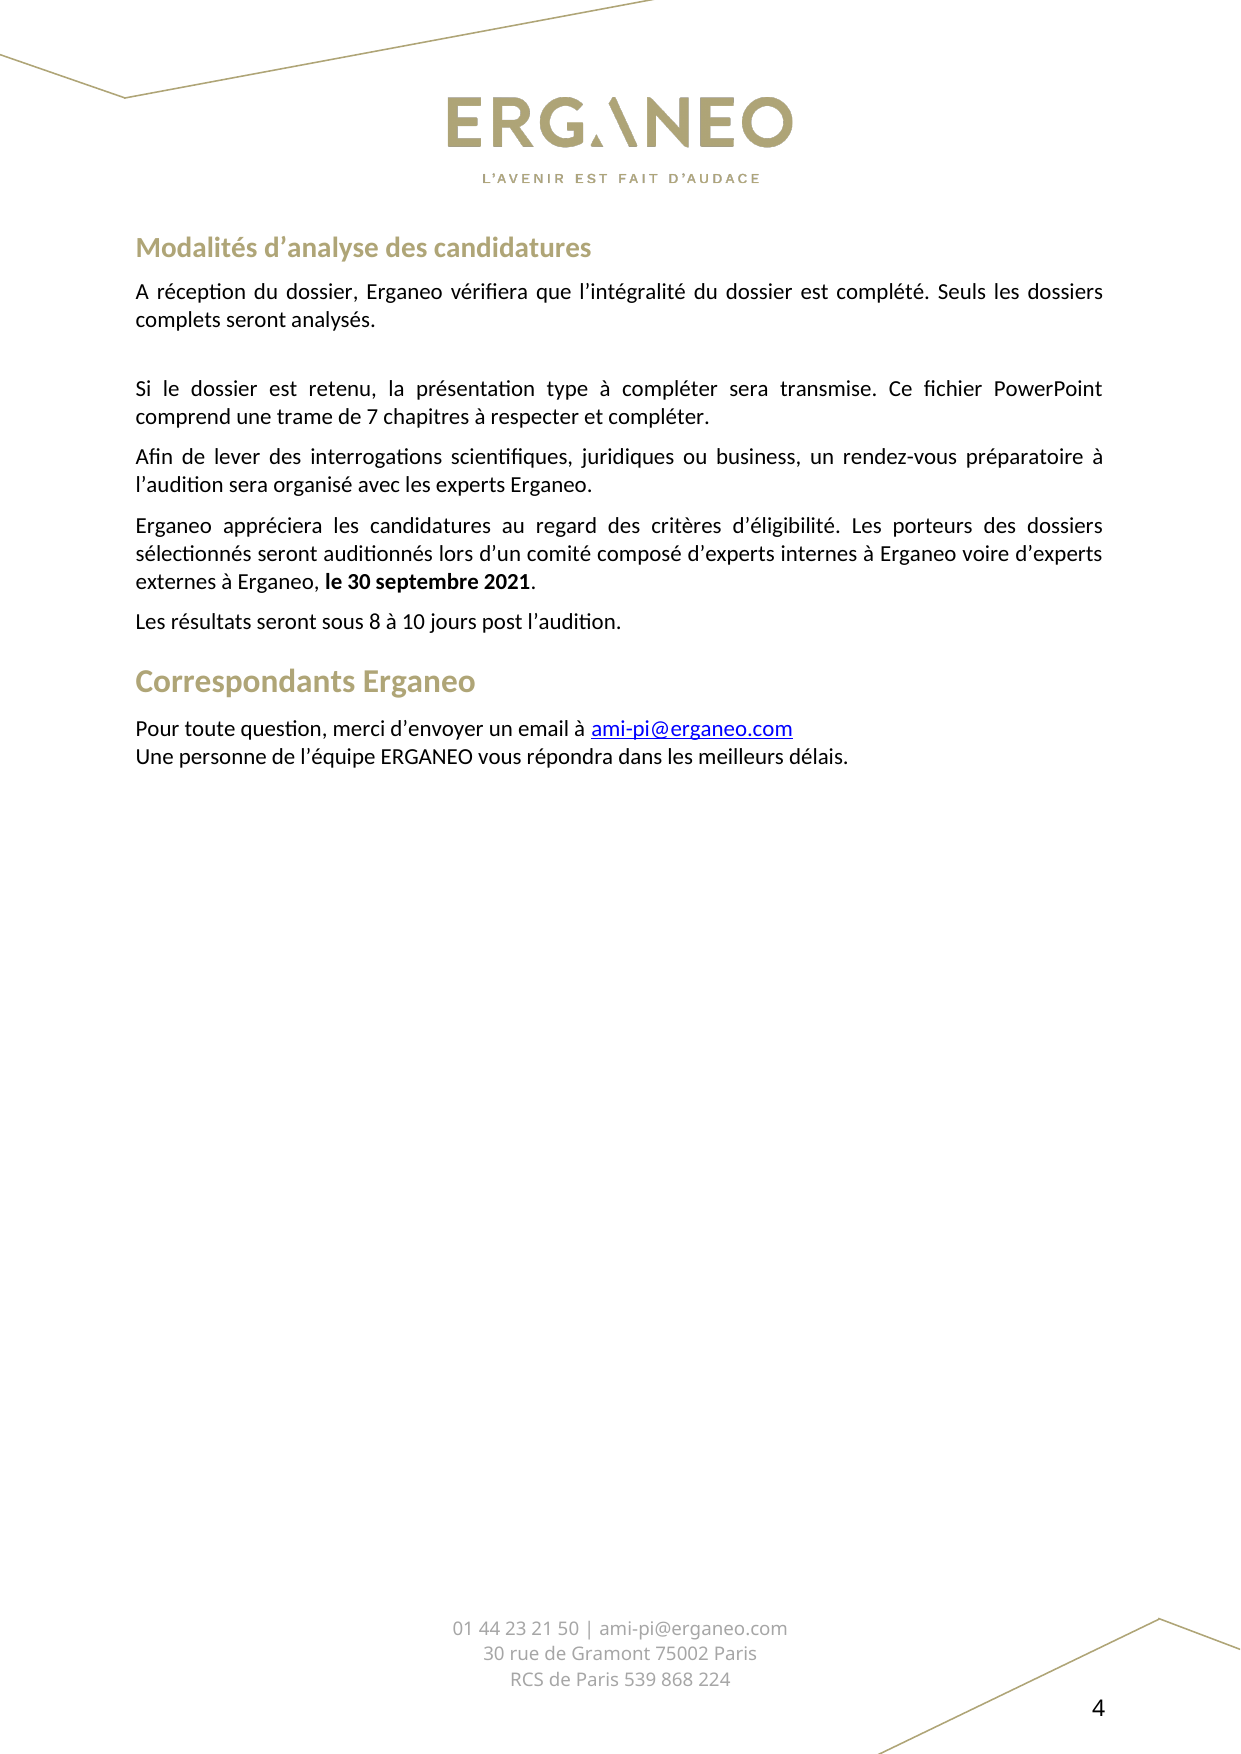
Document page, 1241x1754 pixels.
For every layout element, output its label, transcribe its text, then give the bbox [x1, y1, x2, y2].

text Une personne de l’équipe ERGANEO vous répondra dans les meilleurs délais. [135, 742, 1105, 770]
picture [397, 20, 843, 229]
text Si le dossier est retenu, la présentation type à compléter sera transmise. Ce fichier PowerPoint comprend une trame de 7 chapitres à respecter et compléter. [135, 374, 1105, 430]
text A réception du dossier, Erganeo vérifiera que l’intégralité du dossier est complété. Seuls les dossiers complets seront analysés. [135, 277, 1105, 333]
text Pour toute question, merci d’envoyer un email à ami-pi@erganeo.com [135, 714, 1105, 742]
text Modalités d’analyse des candidatures [135, 229, 1105, 265]
text Les résultats seront sous 8 à 10 jours post l’audition. [135, 607, 1105, 636]
text Erganeo appréciera les candidatures au regard des critères d’éligibilité. Les porteurs des dossiers sélectionnés seront auditionnés lors d’un comité composé d’experts internes à Erganeo voire d’experts externes à Erganeo, le 30 septembre 2021. [135, 511, 1105, 595]
text Correspondants Erganeo [135, 661, 1105, 701]
text Afin de lever des interrogations scientifiques, juridiques ou business, un rendez-vous préparatoire à l’audition sera organisé avec les experts Erganeo. [135, 442, 1105, 498]
